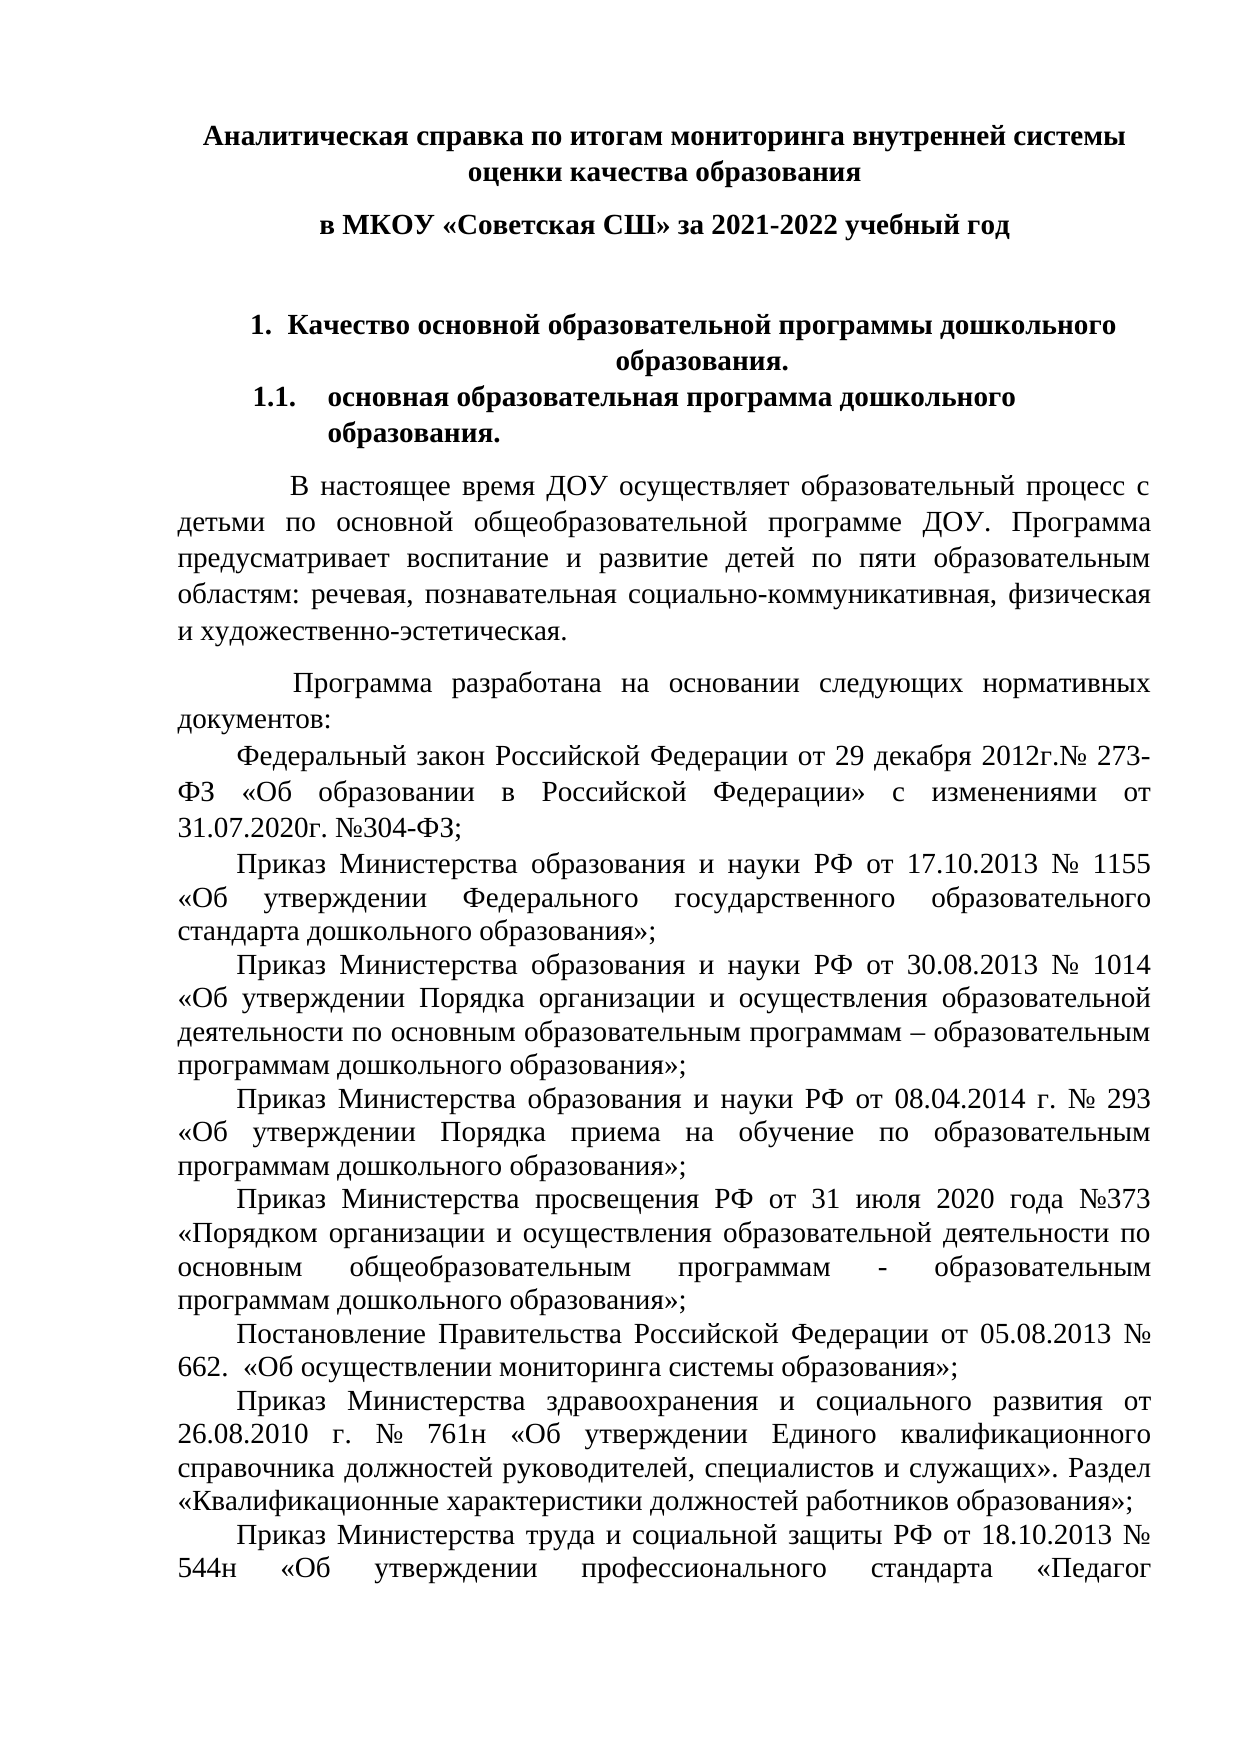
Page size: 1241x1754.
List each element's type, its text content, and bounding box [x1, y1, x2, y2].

list Качество основной образовательной программы дошкольного образования. [215, 307, 1152, 376]
text Приказ Министерства здравоохранения и социального развития от 26.08.2010 г. № 761н «Об утверждении Единого квалификационного справочника должностей руководителей, специалистов и служащих». Раздел «Квалификационные характеристики должностей работников образования»; [177, 1383, 1152, 1517]
text Программа разработана на основании следующих нормативных документов: [177, 665, 1152, 735]
text в МКОУ «Советская СШ» за 2021-2022 учебный год [177, 207, 1152, 241]
text В настоящее время ДОУ осуществляет образовательный процесс с детьми по основной общеобразовательной программе ДОУ. Программа предусматривает воспитание и развитие детей по пяти образовательным областям: речевая, познавательная социально-коммуникативная, физическая и художественно-эстетическая. [177, 468, 1152, 646]
text Федеральный закон Российской Федерации от 29 декабря 2012г.№ 273-ФЗ «Об образовании в Российской Федерации» с изменениями от 31.07.2020г. №304-ФЗ; [177, 738, 1152, 843]
text Постановление Правительства Российской Федерации от 05.08.2013 № 662. «Об осуществлении мониторинга системы образования»; [177, 1316, 1152, 1383]
text Приказ Министерства образования и науки РФ от 17.10.2013 № 1155 «Об утверждении Федерального государственного образовательного стандарта дошкольного образования»; [177, 846, 1152, 947]
text Аналитическая справка по итогам мониторинга внутренней системы оценки качества образования [177, 118, 1152, 188]
list основная образовательная программа дошкольного образования. [252, 379, 1152, 449]
text Приказ Министерства образования и науки РФ от 08.04.2014 г. № 293 «Об утверждении Порядка приема на обучение по образовательным программам дошкольного образования»; [177, 1081, 1152, 1182]
text Приказ Министерства просвещения РФ от 31 июля 2020 года №373 «Порядком организации и осуществления образовательной деятельности по основным общеобразовательным программам - образовательным программам дошкольного образования»; [177, 1182, 1152, 1316]
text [177, 1517, 1152, 1584]
text Приказ Министерства образования и науки РФ от 30.08.2013 № 1014 «Об утверждении Порядка организации и осуществления образовательной деятельности по основным образовательным программам – образовательным программам дошкольного образования»; [177, 947, 1152, 1081]
